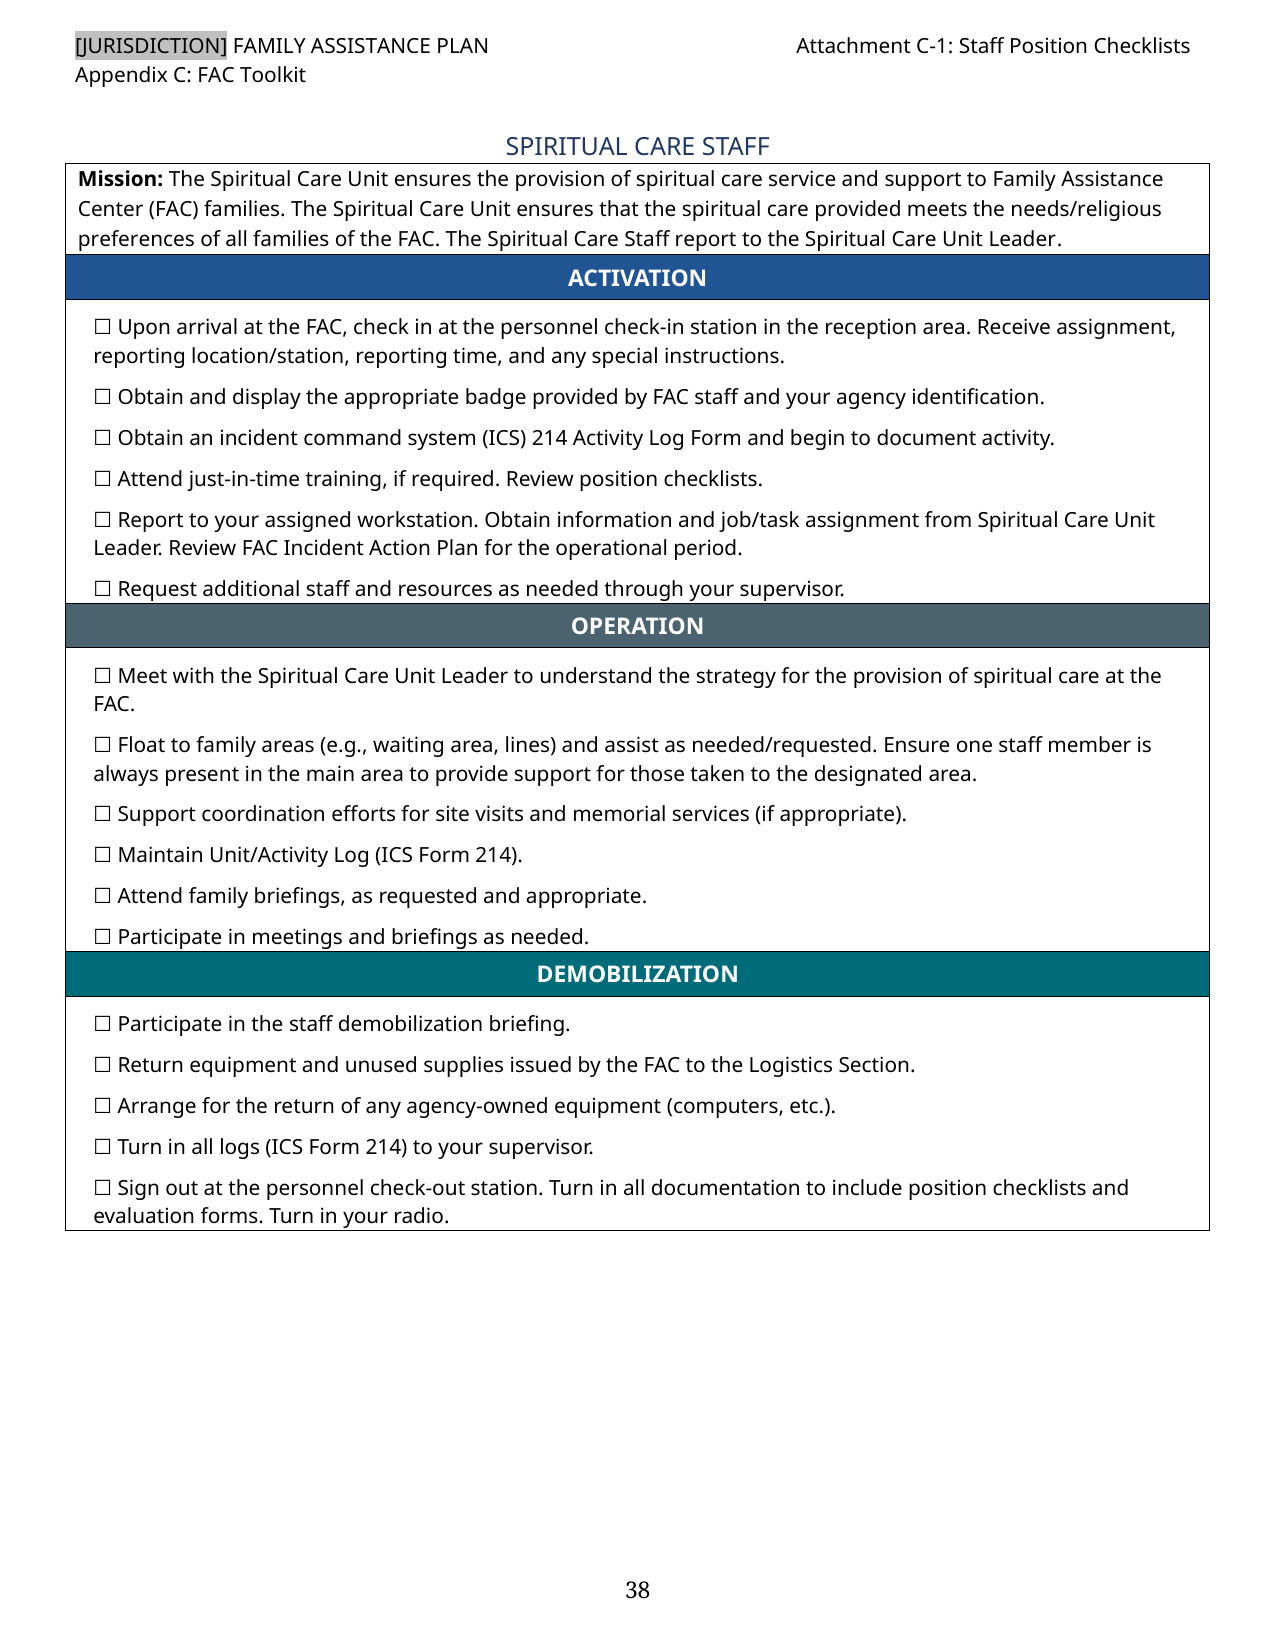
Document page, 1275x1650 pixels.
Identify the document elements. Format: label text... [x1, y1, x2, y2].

table_cell ACTIVATION [66, 255, 1209, 299]
table_cell Upon arrival at the FAC, check in at the personnel check-in station in the reception area. Receive assignment, reporting location/station, reporting time, and any special instructions. Obtain and display the appropriate badge provided by FAC staff and your agency identification. Obtain an incident command system (ICS) 214 Activity Log Form and begin to document activity. Attend just-in-time training, if required. Review position checklists. Report to your assigned workstation. Obtain information and job/task assignment from Spiritual Care Unit Leader. Review FAC Incident Action Plan for the operational period. Request additional staff and resources as needed through your supervisor. [66, 300, 1209, 602]
subtitle SPIRITUAL CARE STAFF [75, 129, 1200, 163]
table_cell Participate in the staff demobilization briefing. Return equipment and unused supplies issued by the FAC to the Logistics Section. Arrange for the return of any agency-owned equipment (computers, etc.). Turn in all logs (ICS Form 214) to your supervisor. Sign out at the personnel check-out station. Turn in all documentation to include position checklists and evaluation forms. Turn in your radio. [66, 997, 1209, 1230]
table_header Mission: The Spiritual Care Unit ensures the provision of spiritual care service and support to Family Assistance Center (FAC) families. The Spiritual Care Unit ensures that the spiritual care provided meets the needs/religious preferences of all families of the FAC. The Spiritual Care Staff report to the Spiritual Care Unit Leader. [66, 164, 1209, 254]
table_cell DEMOBILIZATION [66, 952, 1209, 996]
table_cell OPERATION [66, 604, 1209, 647]
table_cell Meet with the Spiritual Care Unit Leader to understand the strategy for the provision of spiritual care at the FAC. Float to family areas (e.g., waiting area, lines) and assist as needed/requested. Ensure one staff member is always present in the main area to provide support for those taken to the designated area. Support coordination efforts for site visits and memorial services (if appropriate). Maintain Unit/Activity Log (ICS Form 214). Attend family briefings, as requested and appropriate. Participate in meetings and briefings as needed. [66, 648, 1209, 951]
